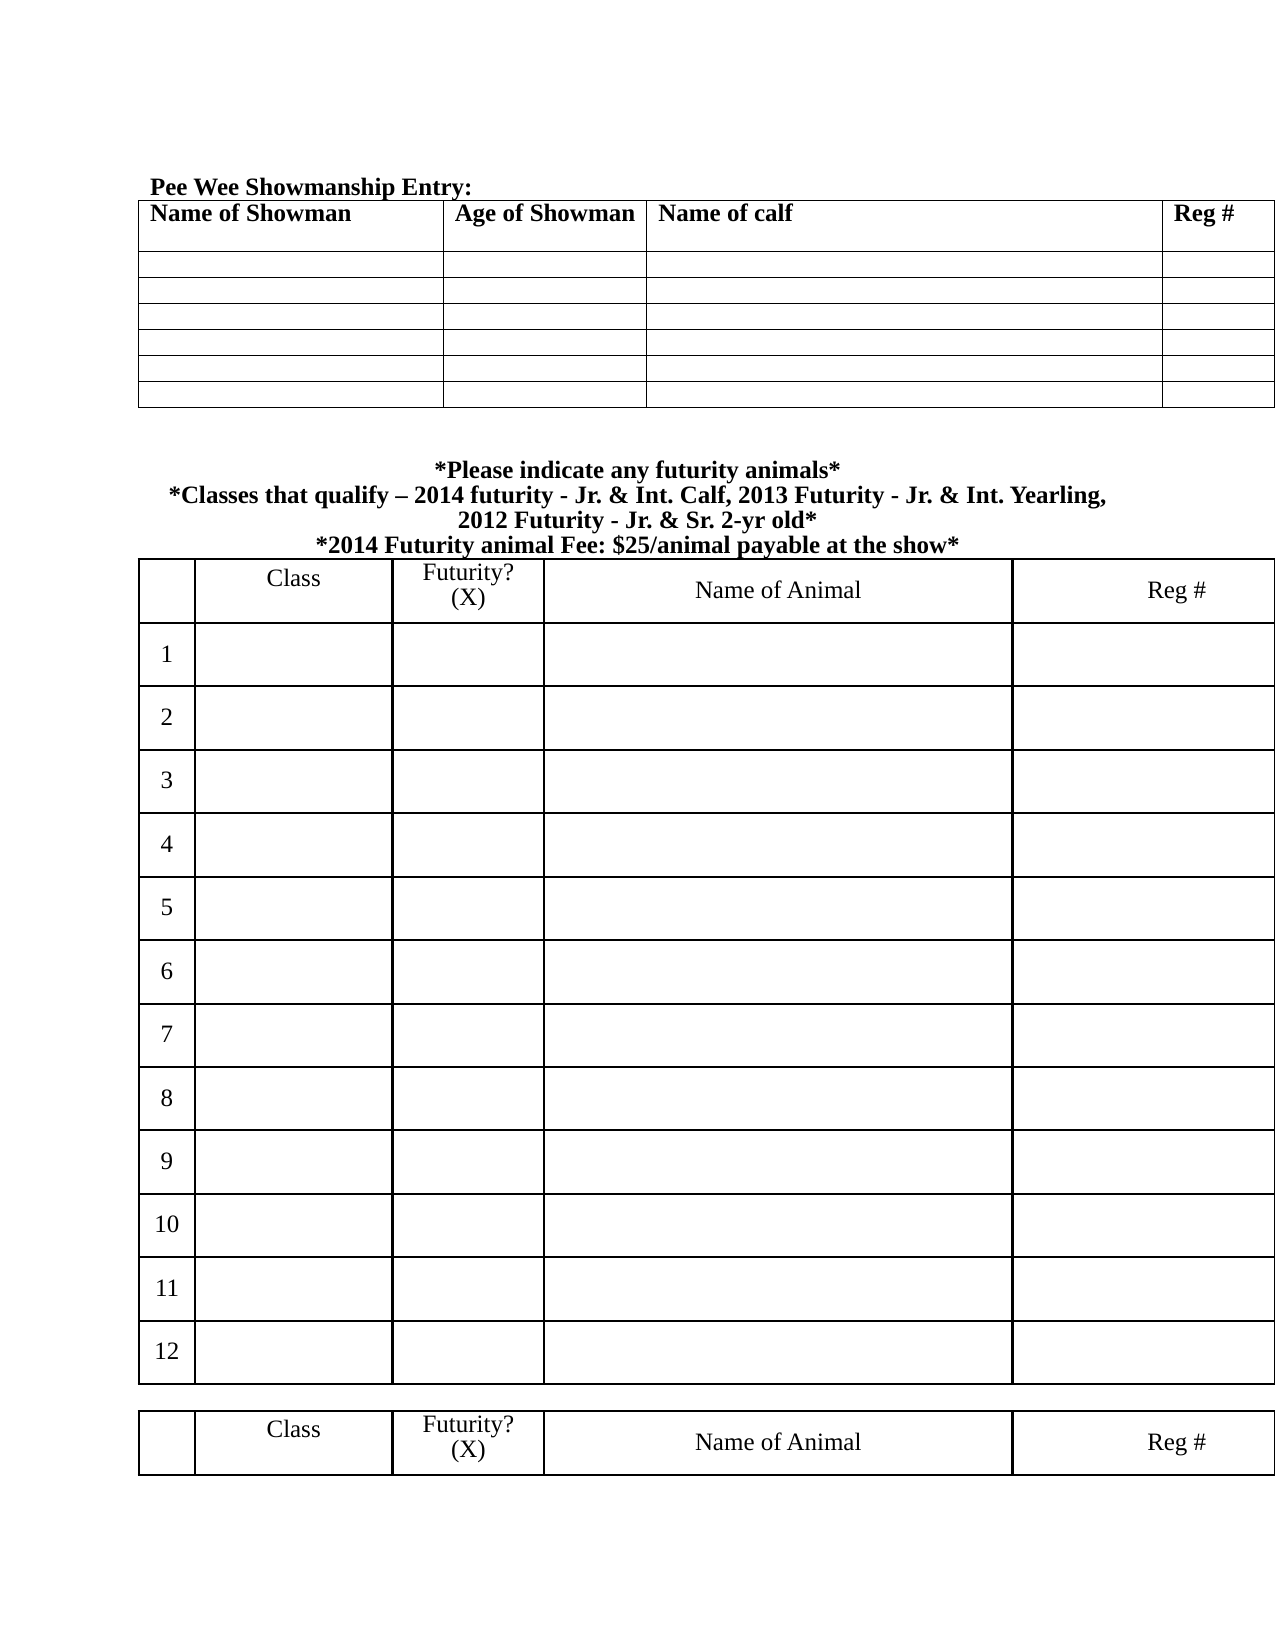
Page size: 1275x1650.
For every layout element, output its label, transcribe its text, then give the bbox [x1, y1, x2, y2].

table_cell [1163, 304, 1274, 329]
table_cell [545, 624, 1011, 685]
table_cell [394, 1258, 543, 1319]
table_cell [545, 751, 1011, 812]
table_cell [545, 1258, 1011, 1319]
table_cell [394, 687, 543, 749]
table_cell [196, 1068, 391, 1129]
table_cell [394, 814, 543, 876]
table_header [140, 560, 194, 622]
table_cell 2 [140, 687, 194, 749]
table_cell 8 [140, 1068, 194, 1129]
text Pee Wee Showmanship Entry: [150, 175, 1125, 200]
table_cell [545, 941, 1011, 1002]
text *Please indicate any futurity animals* [150, 458, 1125, 483]
table_cell [394, 1195, 543, 1256]
table_header Reg # [1163, 201, 1274, 251]
table_cell [1014, 814, 1274, 876]
table_cell [444, 252, 646, 277]
table_cell [545, 814, 1011, 876]
table_cell [196, 751, 391, 812]
table_cell [1163, 278, 1274, 303]
table_cell [196, 941, 391, 1002]
table_cell [196, 1131, 391, 1193]
table_cell [1014, 878, 1274, 939]
table_cell [1014, 941, 1274, 1002]
table_cell 1 [140, 624, 194, 685]
table_cell [545, 878, 1011, 939]
table_cell [1014, 1131, 1274, 1193]
table_cell [444, 278, 646, 303]
table_cell [394, 1131, 543, 1193]
table_cell [394, 624, 543, 685]
table_cell 4 [140, 814, 194, 876]
table_cell [1014, 687, 1274, 749]
table_cell [394, 878, 543, 939]
table_cell [139, 356, 443, 381]
table_cell 3 [140, 751, 194, 812]
table_header Futurity? (X) [394, 560, 543, 622]
table_cell [444, 304, 646, 329]
table_cell [1163, 252, 1274, 277]
table_cell [139, 304, 443, 329]
table_cell [196, 1322, 391, 1383]
table_cell [647, 252, 1162, 277]
table_cell [1014, 1258, 1274, 1319]
table_cell [647, 278, 1162, 303]
table_cell [196, 814, 391, 876]
table_cell [196, 1005, 391, 1066]
table_header [140, 1412, 194, 1473]
table_cell [196, 878, 391, 939]
table_header Futurity? (X) [394, 1412, 543, 1473]
table_cell [139, 382, 443, 407]
table_header Name of Animal [545, 1412, 1011, 1473]
table_header Age of Showman [444, 201, 646, 251]
table_cell [394, 1322, 543, 1383]
table_cell [196, 624, 391, 685]
table_cell 6 [140, 941, 194, 1002]
table_header Name of Showman [139, 201, 443, 251]
table_cell 10 [140, 1195, 194, 1256]
table_cell [196, 687, 391, 749]
table_cell [1163, 356, 1274, 381]
table_header Reg # [1014, 1412, 1274, 1473]
table_cell [394, 1005, 543, 1066]
table_cell 11 [140, 1258, 194, 1319]
table_cell [1014, 751, 1274, 812]
table_cell [1163, 330, 1274, 355]
table_cell [1014, 1195, 1274, 1256]
table_cell [647, 330, 1162, 355]
table_header Name of Animal [545, 560, 1011, 622]
table_cell [545, 1005, 1011, 1066]
table_cell [545, 1131, 1011, 1193]
table_cell 5 [140, 878, 194, 939]
table_cell [545, 1322, 1011, 1383]
table_header Name of calf [647, 201, 1162, 251]
table_cell [139, 330, 443, 355]
table_cell [196, 1195, 391, 1256]
table_cell [444, 356, 646, 381]
table_cell [444, 330, 646, 355]
table_cell [545, 687, 1011, 749]
table_cell 12 [140, 1322, 194, 1383]
table_cell [647, 382, 1162, 407]
table_cell [1014, 624, 1274, 685]
table_cell [545, 1068, 1011, 1129]
table_cell [1014, 1322, 1274, 1383]
table_cell [394, 941, 543, 1002]
table_cell [647, 356, 1162, 381]
table_cell [196, 1258, 391, 1319]
table_cell [394, 751, 543, 812]
table_cell [1014, 1068, 1274, 1129]
text *Classes that qualify – 2014 futurity - Jr. & Int. Calf, 2013 Futurity - Jr. & Int. Yearling, 2012 Futurity - Jr. & Sr. 2-yr old* [150, 483, 1125, 533]
table_header Class [196, 1412, 391, 1473]
table_cell 7 [140, 1005, 194, 1066]
table_cell [647, 304, 1162, 329]
table_cell 9 [140, 1131, 194, 1193]
table_cell [394, 1068, 543, 1129]
text *2014 Futurity animal Fee: $25/animal payable at the show* [150, 533, 1125, 558]
table_cell [545, 1195, 1011, 1256]
table_cell [444, 382, 646, 407]
table_header Class [196, 560, 391, 622]
table_cell [1014, 1005, 1274, 1066]
table_cell [1163, 382, 1274, 407]
table_header Reg # [1014, 560, 1274, 622]
table_cell [139, 252, 443, 277]
table_cell [139, 278, 443, 303]
